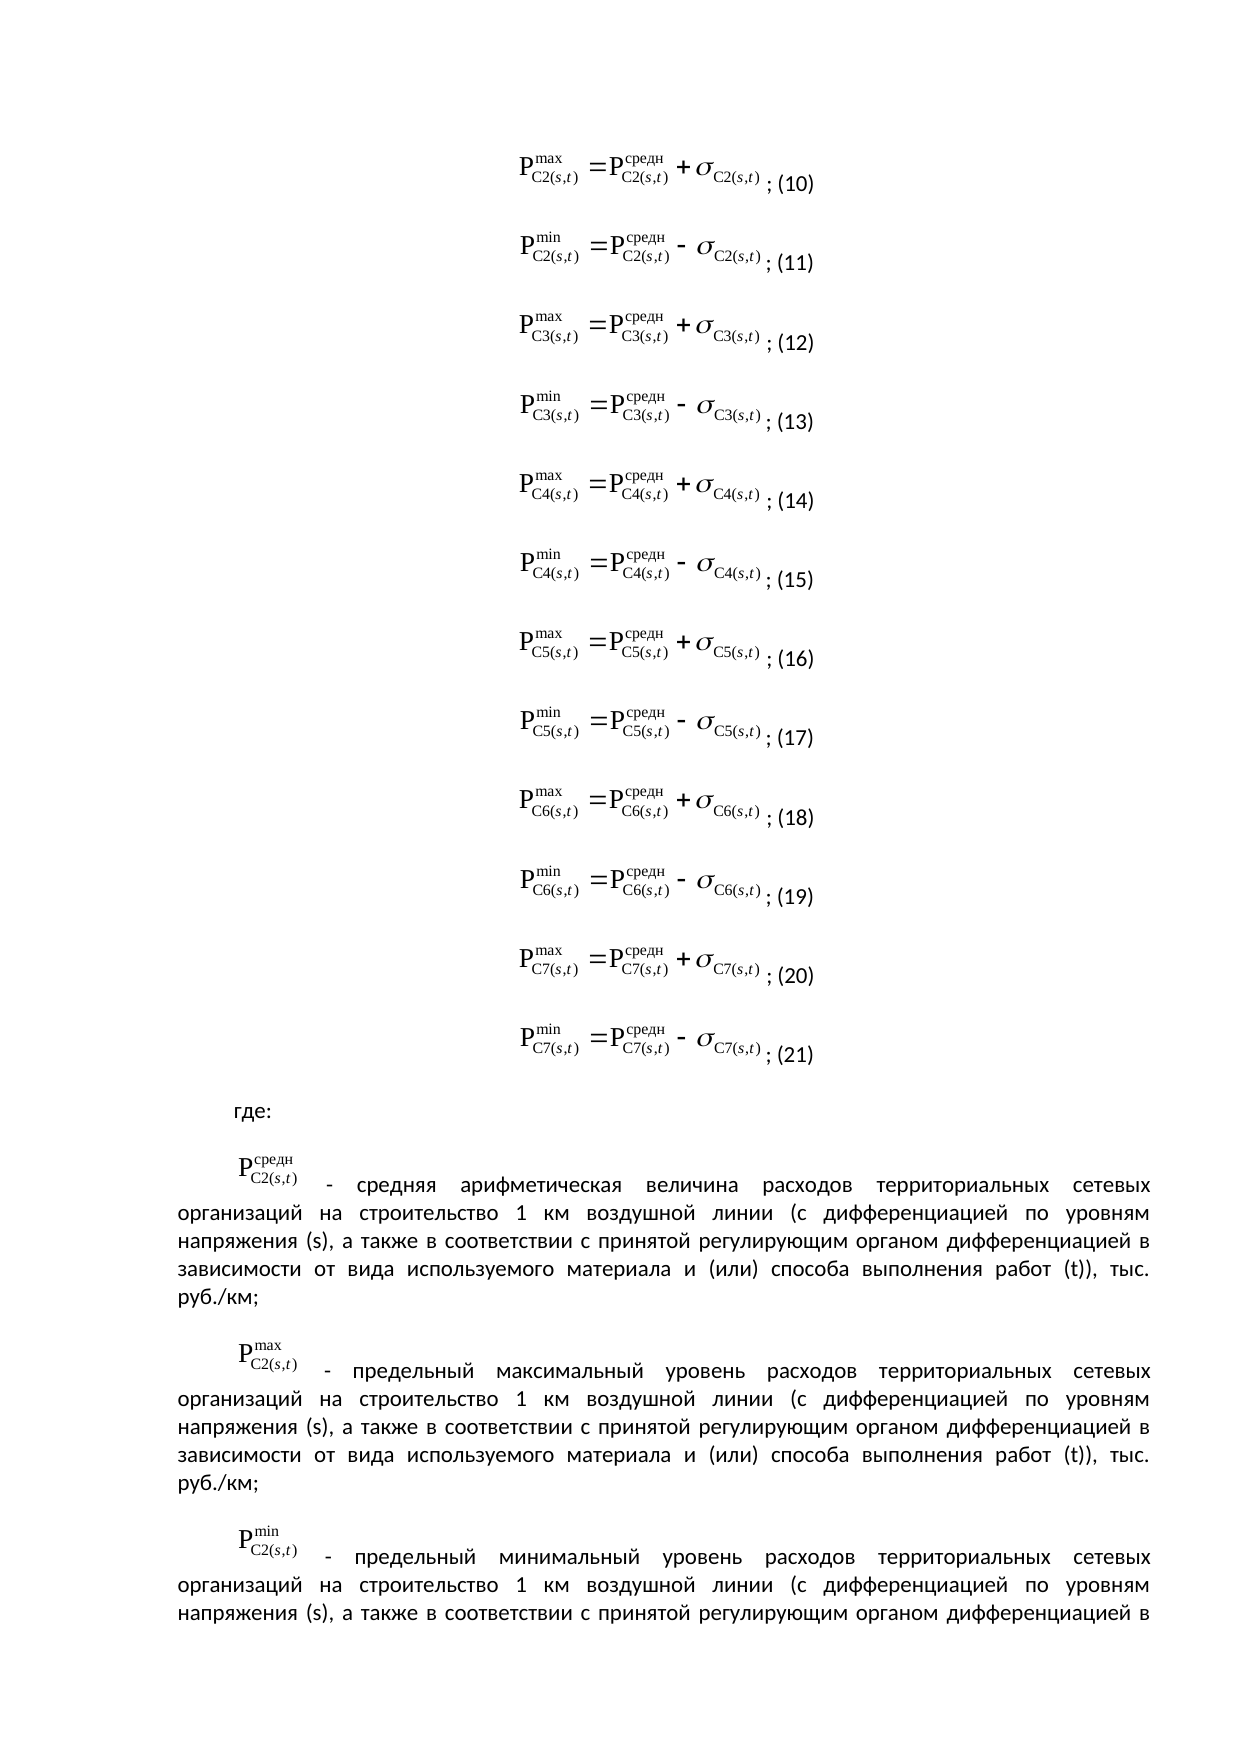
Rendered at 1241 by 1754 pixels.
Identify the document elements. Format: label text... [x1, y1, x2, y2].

text ; (18) [177, 779, 1152, 831]
text ; (12) [177, 304, 1152, 356]
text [177, 1519, 1152, 1627]
text ; (13) [177, 384, 1152, 435]
text ; (17) [177, 700, 1152, 751]
text где: [177, 1096, 1152, 1124]
text ; (16) [177, 621, 1152, 672]
text - предельный максимальный уровень расходов территориальных сетевых организаций на строительство 1 км воздушной линии (с дифференциацией по уровням напряжения (s), а также в соответствии с принятой регулирующим органом дифференциацией в зависимости от вида используемого материала и (или) способа выполнения работ (t)), тыс. руб./км; [177, 1333, 1152, 1496]
text ; (10) [177, 146, 1152, 197]
text ; (14) [177, 463, 1152, 514]
text ; (19) [177, 859, 1152, 910]
text - средняя арифметическая величина расходов территориальных сетевых организаций на строительство 1 км воздушной линии (с дифференциацией по уровням напряжения (s), а также в соответствии с принятой регулирующим органом дифференциацией в зависимости от вида используемого материала и (или) способа выполнения работ (t)), тыс. руб./км; [177, 1147, 1152, 1310]
text ; (11) [177, 225, 1152, 276]
text ; (21) [177, 1017, 1152, 1068]
text ; (20) [177, 938, 1152, 989]
text ; (15) [177, 542, 1152, 593]
